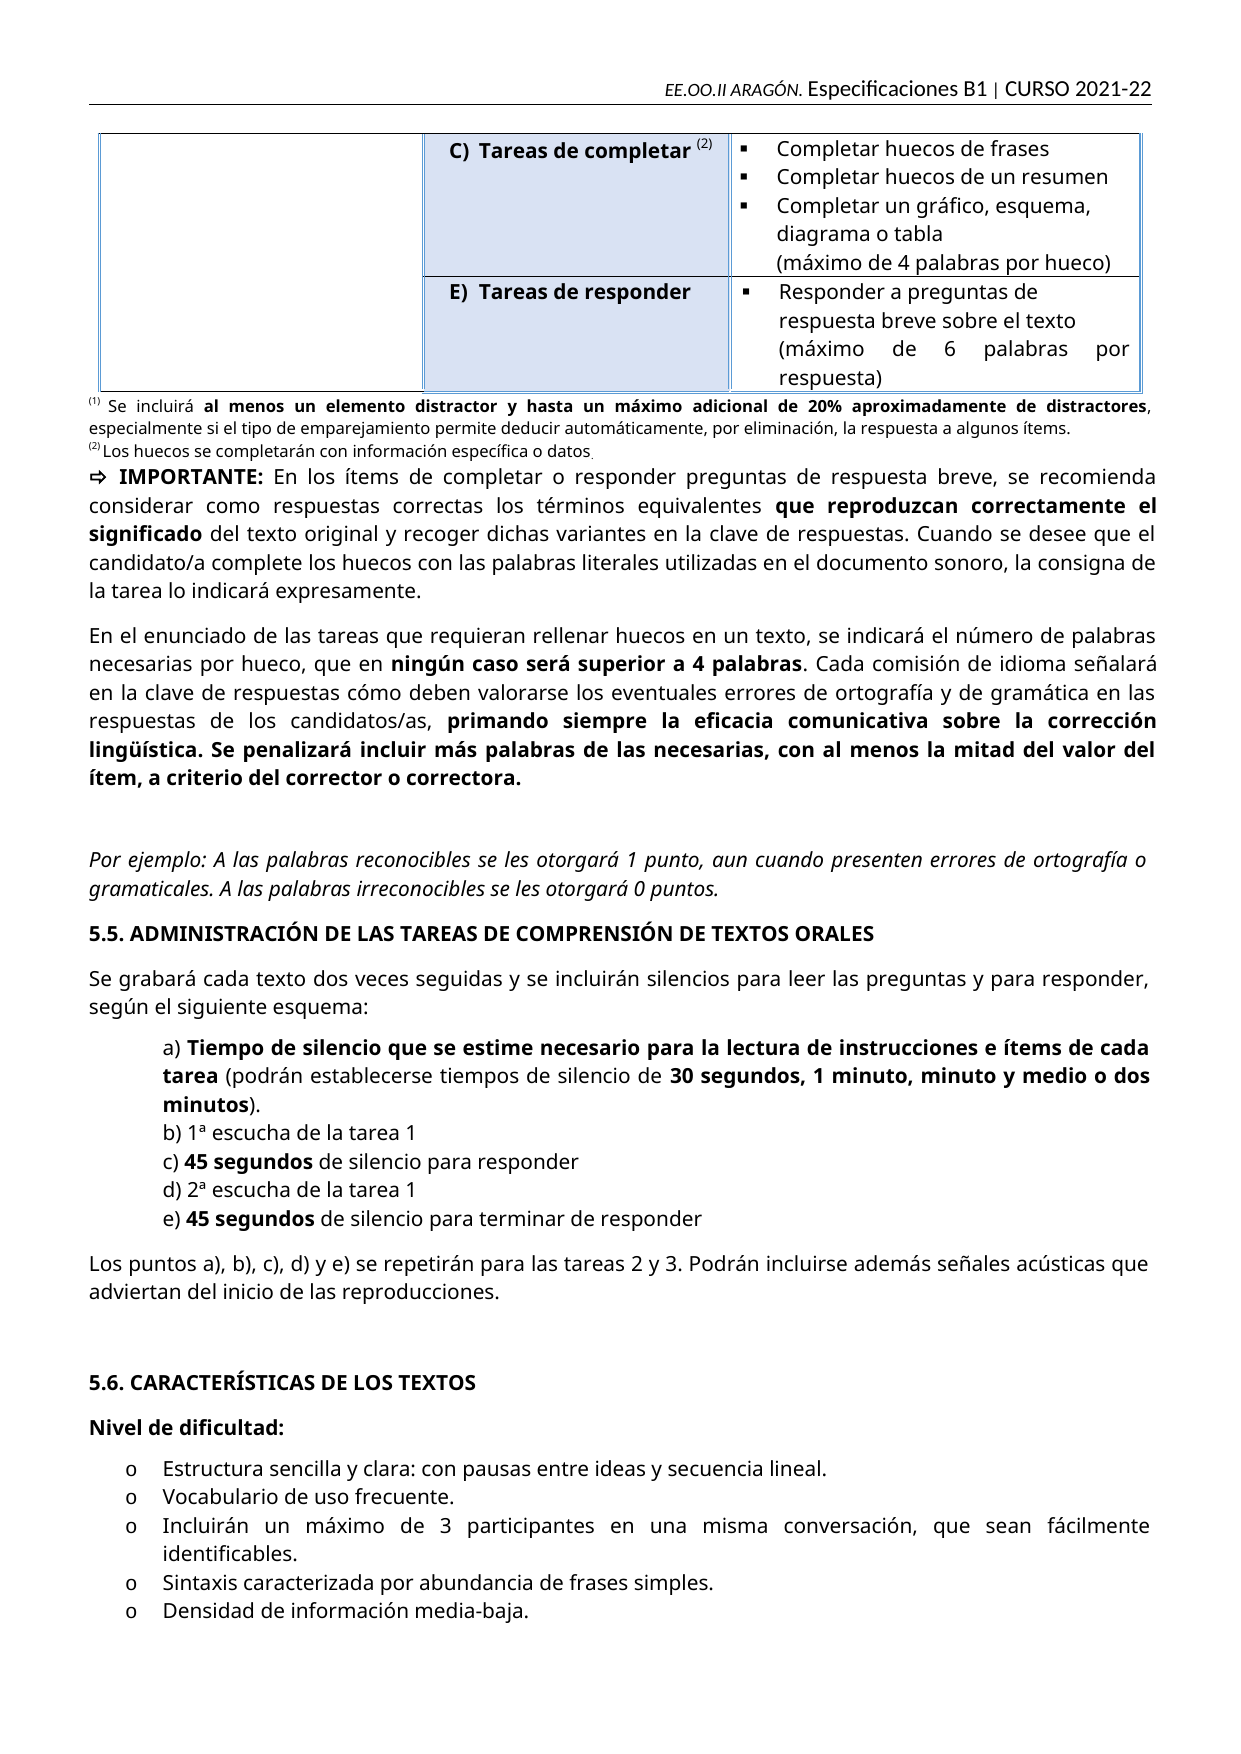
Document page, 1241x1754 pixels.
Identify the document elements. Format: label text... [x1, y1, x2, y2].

text Se grabará cada texto dos veces seguidas y se incluirán silencios para leer las preguntas y para responder, según el siguiente esquema: [89, 964, 1152, 1021]
text En el enunciado de las tareas que requieran rellenar huecos en un texto, se indicará el número de palabras necesarias por hueco, que en ningún caso será superior a 4 palabras. Cada comisión de idioma señalará en la clave de respuestas cómo deben valorarse los eventuales errores de ortografía y de gramática en las respuestas de los candidatos/as, primando siempre la eficacia comunicativa sobre la corrección lingüística. Se penalizará incluir más palabras de las necesarias, con al menos la mitad del valor del ítem, a criterio del corrector o correctora. [89, 621, 1158, 792]
text c) 45 segundos de silencio para responder [162, 1147, 1152, 1175]
list Incluirán un máximo de 3 participantes en una misma conversación, que sean fácilmente identificables. [125, 1511, 1152, 1568]
text Los puntos a), b), c), d) y e) se repetirán para las tareas 2 y 3. Podrán incluirse además señales acústicas que adviertan del inicio de las reproducciones. [89, 1249, 1152, 1306]
text e) 45 segundos de silencio para terminar de responder [162, 1204, 1152, 1232]
list Sintaxis caracterizada por abundancia de frases simples. [125, 1568, 1152, 1596]
table_cell Responder a preguntas de respuesta breve sobre el texto (máximo de 6 palabras por respuesta) [730, 277, 1139, 391]
list Vocabulario de uso frecuente. [125, 1482, 1152, 1511]
text (2) Los huecos se completarán con información específica o datos. [89, 439, 1152, 462]
text Por ejemplo: A las palabras reconocibles se les otorgará 1 punto, aun cuando presenten errores de ortografía o gramaticales. A las palabras irreconocibles se les otorgará 0 puntos. [89, 845, 1152, 902]
list Densidad de información media-baja. [125, 1596, 1152, 1625]
table_cell Tareas de responder [424, 277, 730, 391]
table_cell Tareas de completar (2) [425, 134, 728, 276]
text Nivel de dificultad: [89, 1413, 1152, 1441]
text a) Tiempo de silencio que se estime necesario para la lectura de instrucciones e ítems de cada tarea (podrán establecerse tiempos de silencio de 30 segundos, 1 minuto, minuto y medio o dos minutos). [162, 1033, 1152, 1118]
text b) 1ª escucha de la tarea 1 [162, 1118, 1152, 1147]
table_cell Completar huecos de frases Completar huecos de un resumen Completar un gráfico, esquema, diagrama o tabla (máximo de 4 palabras por hueco) [732, 134, 1139, 276]
text d) 2ª escucha de la tarea 1 [162, 1175, 1152, 1204]
text 5.5. ADMINISTRACIÓN DE LAS TAREAS DE COMPRENSIÓN DE TEXTOS ORALES [89, 919, 1152, 947]
text 5.6. CARACTERÍSTICAS DE LOS TEXTOS [89, 1368, 1152, 1396]
list Estructura sencilla y clara: con pausas entre ideas y secuencia lineal. [125, 1454, 1152, 1482]
text IMPORTANTE: En los ítems de completar o responder preguntas de respuesta breve, se recomienda considerar como respuestas correctas los términos equivalentes que reproduzcan correctamente el significado del texto original y recoger dichas variantes en la clave de respuestas. Cuando se desee que el candidato/a complete los huecos con las palabras literales utilizadas en el documento sonoro, la consigna de la tarea lo indicará expresamente. [89, 462, 1158, 604]
text (1) Se incluirá al menos un elemento distractor y hasta un máximo adicional de 20% aproximadamente de distractores, especialmente si el tipo de emparejamiento permite deducir automáticamente, por eliminación, la respuesta a algunos ítems. [89, 394, 1152, 439]
